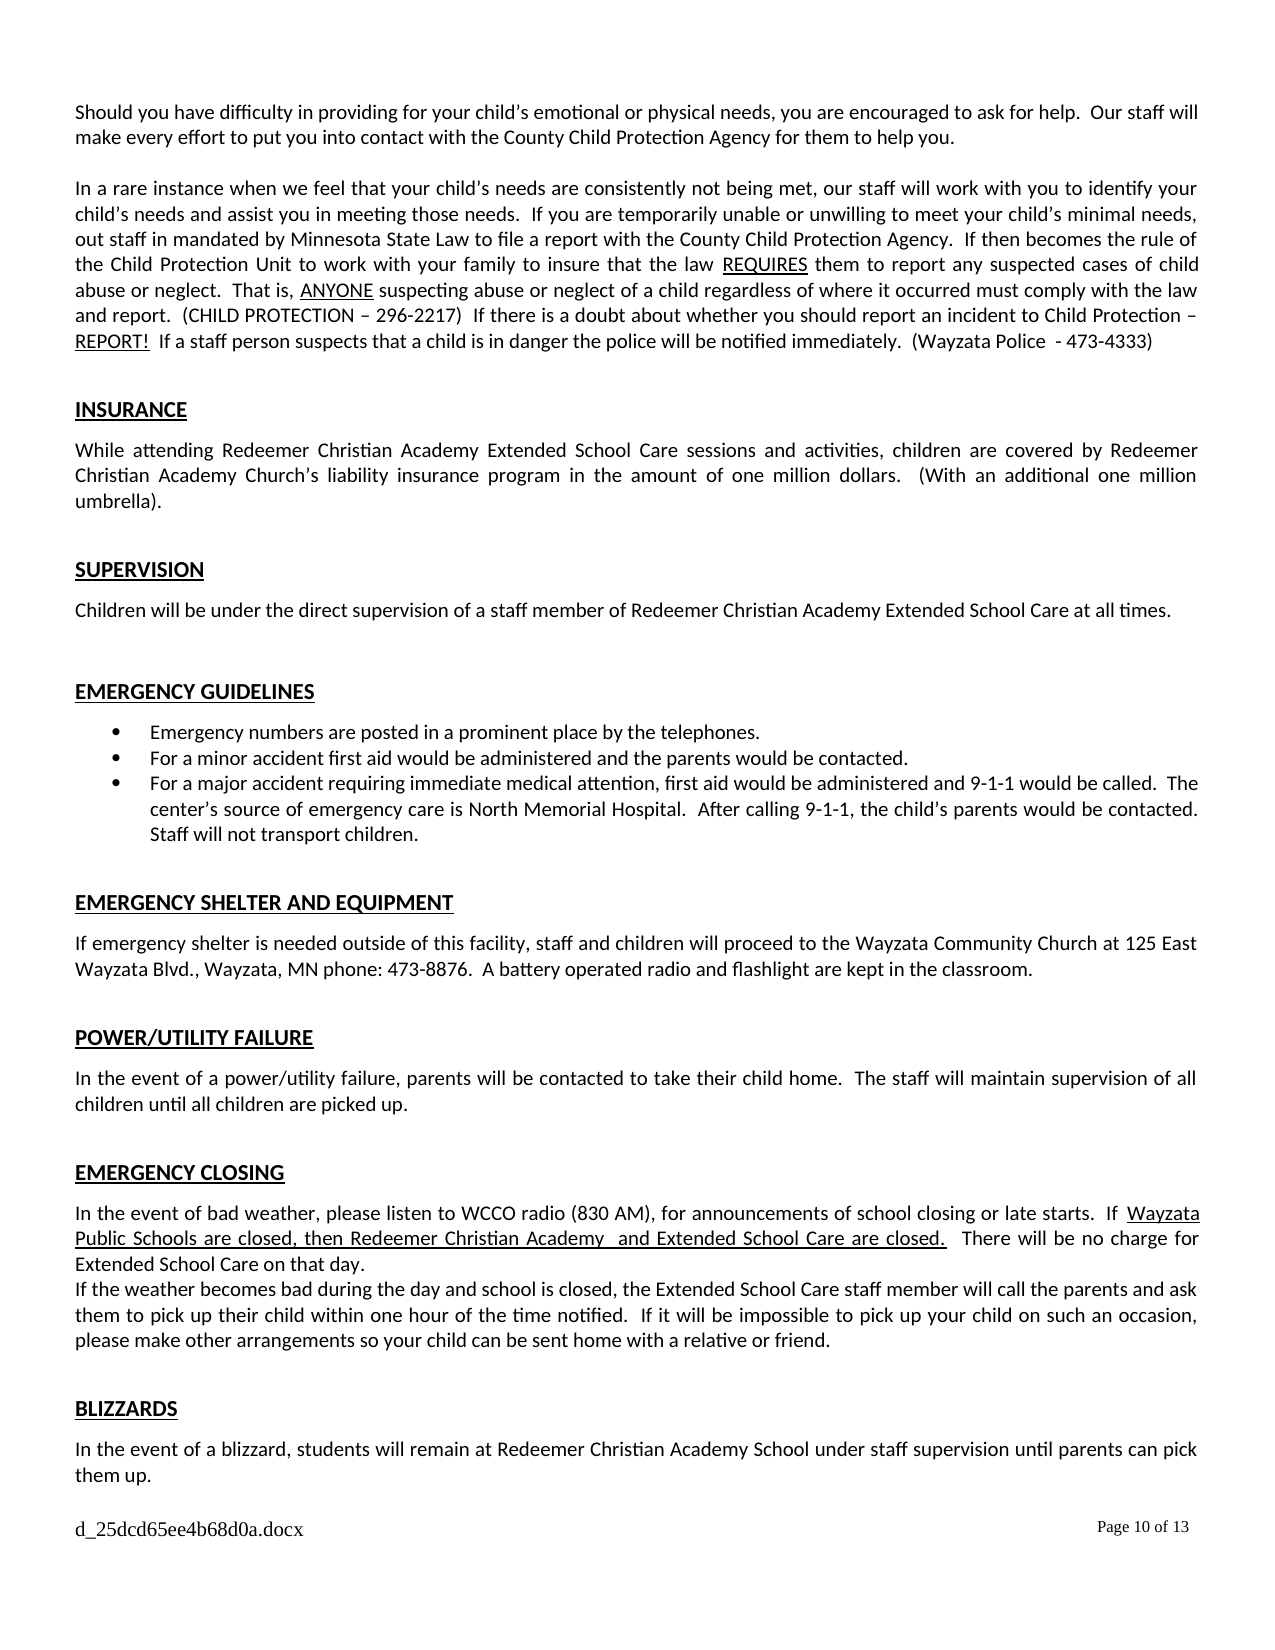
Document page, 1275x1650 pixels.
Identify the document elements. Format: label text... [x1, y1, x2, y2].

text While attending Redeemer Christian Academy Extended School Care sessions and activities, children are covered by Redeemer Christian Academy Church’s liability insurance program in the amount of one million dollars. (With an additional one million umbrella). [75, 437, 1200, 513]
text BLIZZARDS [75, 1394, 1200, 1423]
text POWER/UTILITY FAILURE [75, 1023, 1200, 1051]
text EMERGENCY GUIDELINES [75, 677, 1200, 706]
text Should you have difficulty in providing for your child’s emotional or physical needs, you are encouraged to ask for help. Our staff will make every effort to put you into contact with the County Child Protection Agency for them to help you. [75, 99, 1200, 150]
text In a rare instance when we feel that your child’s needs are consistently not being met, our staff will work with you to identify your child’s needs and assist you in meeting those needs. If you are temporarily unable or unwilling to meet your child’s minimal needs, out staff in mandated by Minnesota State Law to file a report with the County Child Protection Agency. If then becomes the rule of the Child Protection Unit to work with your family to insure that the law REQUIRES them to report any suspected cases of child abuse or neglect. That is, ANYONE suspecting abuse or neglect of a child regardless of where it occurred must comply with the law and report. (CHILD PROTECTION – 296-2217) If there is a doubt about whether you should report an incident to Child Protection –REPORT! If a staff person suspects that a child is in danger the police will be notified immediately. (Wayzata Police - 473-4333) [75, 175, 1200, 353]
text In the event of bad weather, please listen to WCCO radio (830 AM), for announcements of school closing or late starts. If Wayzata Public Schools are closed, then Redeemer Christian Academy and Extended School Care are closed. There will be no charge for Extended School Care on that day. [75, 1200, 1200, 1276]
list For a minor accident first aid would be administered and the parents would be contacted. [112, 745, 1200, 770]
text If the weather becomes bad during the day and school is closed, the Extended School Care staff member will call the parents and ask them to pick up their child within one hour of the time notified. If it will be impossible to pick up your child on such an occasion, please make other arrangements so your child can be sent home with a relative or friend. [75, 1276, 1200, 1353]
text In the event of a power/utility failure, parents will be contacted to take their child home. The staff will maintain supervision of all children until all children are picked up. [75, 1065, 1200, 1116]
list Emergency numbers are posted in a prominent place by the telephones. [112, 719, 1200, 745]
text SUPERVISION [75, 555, 1200, 583]
text If emergency shelter is needed outside of this facility, staff and children will proceed to the Wayzata Community Church at 125 East Wayzata Blvd., Wayzata, MN phone: 473-8876. A battery operated radio and flashlight are kept in the classroom. [75, 931, 1200, 981]
text EMERGENCY CLOSING [75, 1158, 1200, 1186]
list For a major accident requiring immediate medical attention, first aid would be administered and 9-1-1 would be called. The center’s source of emergency care is North Memorial Hospital. After calling 9-1-1, the child’s parents would be contacted. Staff will not transport children. [112, 770, 1200, 847]
text Children will be under the direct supervision of a staff member of Redeemer Christian Academy Extended School Care at all times. [75, 597, 1200, 623]
text EMERGENCY SHELTER AND EQUIPMENT [75, 888, 1200, 917]
text INSURANCE [75, 395, 1200, 423]
text In the event of a blizzard, students will remain at Redeemer Christian Academy School under staff supervision until parents can pick them up. [75, 1437, 1200, 1487]
